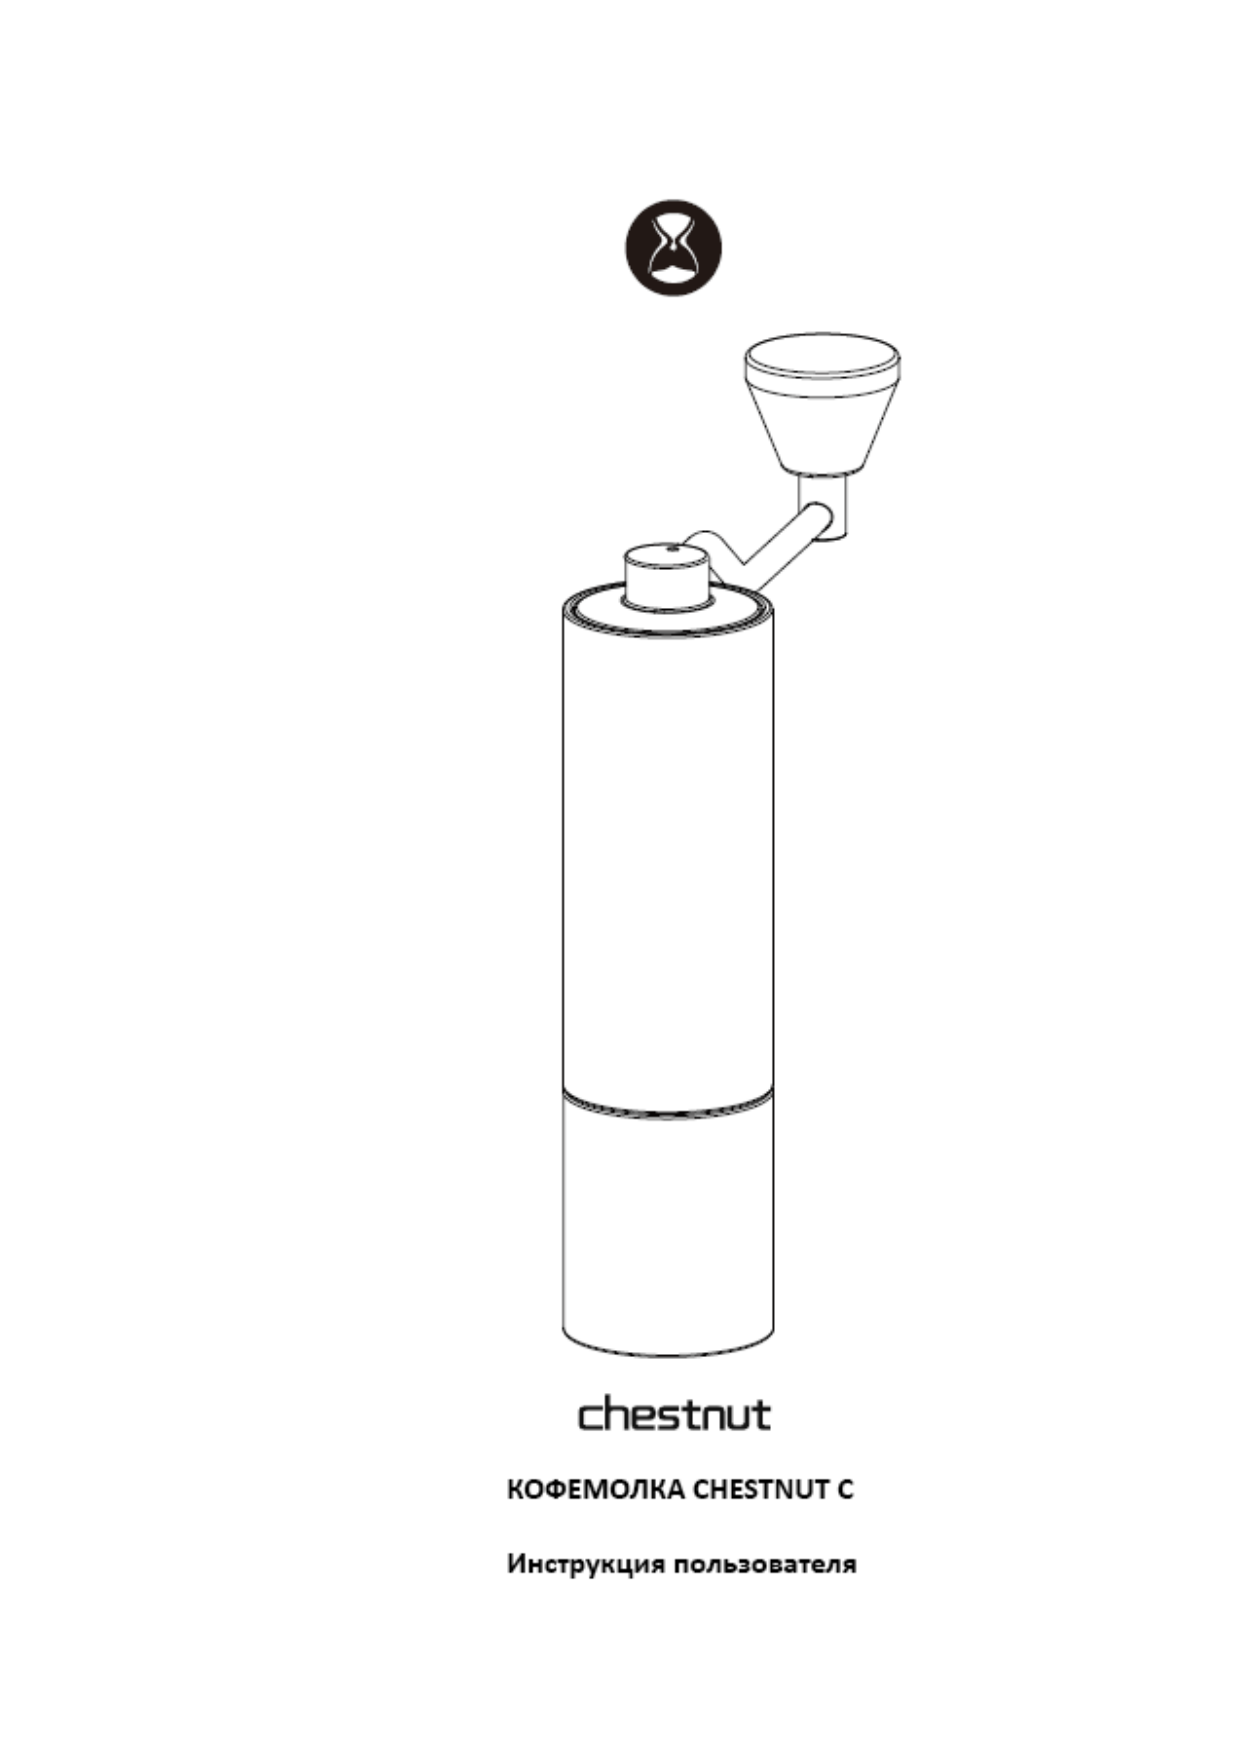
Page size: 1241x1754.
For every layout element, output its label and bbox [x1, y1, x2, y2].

picture [177, 118, 1176, 1625]
